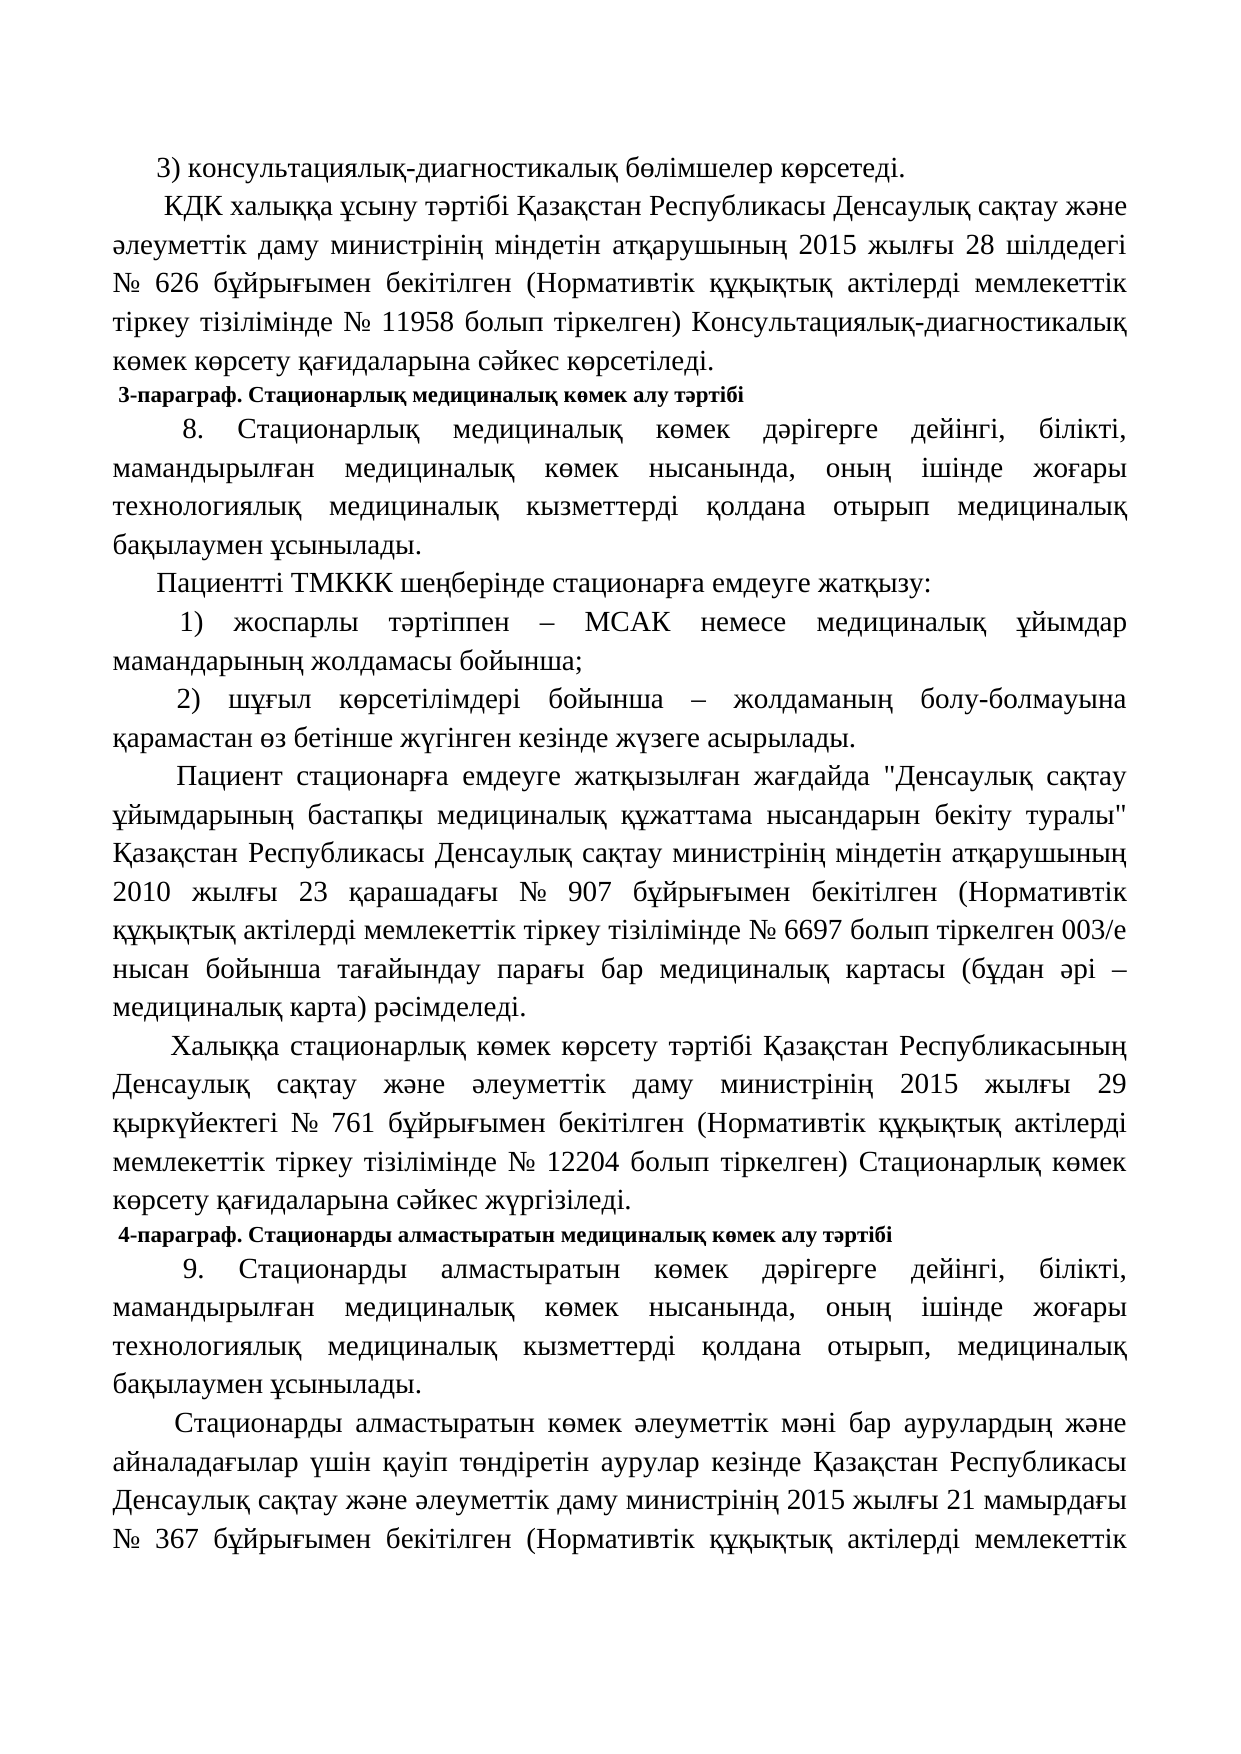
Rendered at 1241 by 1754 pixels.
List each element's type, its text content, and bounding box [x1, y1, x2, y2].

text 4-параграф. Стационарды алмастыратын медициналық көмек алу тәртібі [112, 1221, 1128, 1247]
text Пациентті ТМККК шеңберінде стационарға емдеуге жатқызу: [112, 566, 1128, 599]
text 3-параграф. Стационарлық медициналық көмек алу тәртібі [112, 381, 1128, 408]
text Пациент стационарға емдеуге жатқызылған жағдайда "Денсаулық сақтау ұйымдарының бастапқы медициналық құжаттама нысандарын бекіту туралы" Қазақстан Республикасы Денсаулық сақтау министрінің міндетін атқарушының 2010 жылғы 23 қарашадағы № 907 бұйрығымен бекітілген (Нормативтік құқықтық актілерді мемлекеттік тіркеу тізілімінде № 6697 болып тіркелген 003/е нысан бойынша тағайындау парағы бар медициналық картасы (бұдан әрі – медициналық карта) рәсімделеді. [112, 758, 1128, 1023]
text 1) жоспарлы тәртіппен – МСАК немесе медициналық ұйымдар мамандарының жолдамасы бойынша; [112, 604, 1128, 676]
text 2) шұғыл көрсетілімдері бойынша – жолдаманың болу-болмауына қарамастан өз бетінше жүгінген кезінде жүзеге асырылады. [112, 681, 1128, 753]
text 8. Стационарлық медициналық көмек дәрігерге дейінгі, білікті, мамандырылған медициналық көмек нысанында, оның ішінде жоғары технологиялық медициналық кызметтерді қолдана отырып медициналық бақылаумен ұсынылады. [112, 411, 1128, 561]
text 3) консультациялық-диагностикалық бөлімшелер көрсетеді. [112, 150, 1128, 183]
text 9. Стационарды алмастыратын көмек дәрігерге дейінгі, білікті, мамандырылған медициналық көмек нысанында, оның ішінде жоғары технологиялық медициналық кызметтерді қолдана отырып, медициналық бақылаумен ұсынылады. [112, 1251, 1128, 1400]
text Халыққа стационарлық көмек көрсету тәртібі Қазақстан Республикасының Денсаулық сақтау және әлеуметтік даму министрінің 2015 жылғы 29 қыркүйектегі № 761 бұйрығымен бекітілген (Нормативтік құқықтық актілерді мемлекеттік тіркеу тізілімінде № 12204 болып тіркелген) Стационарлық көмек көрсету қағидаларына сәйкес жүргізіледі. [112, 1028, 1128, 1216]
text КДК халыққа ұсыну тәртібі Қазақстан Республикасы Денсаулық сақтау және әлеуметтік даму министрінің міндетін атқарушының 2015 жылғы 28 шілдедегі № 626 бұйрығымен бекітілген (Нормативтік құқықтық актілерді мемлекеттік тіркеу тізілімінде № 11958 болып тіркелген) Консультациялық-диагностикалық көмек көрсету қағидаларына сәйкес көрсетіледі. [112, 188, 1128, 376]
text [112, 1405, 1128, 1554]
